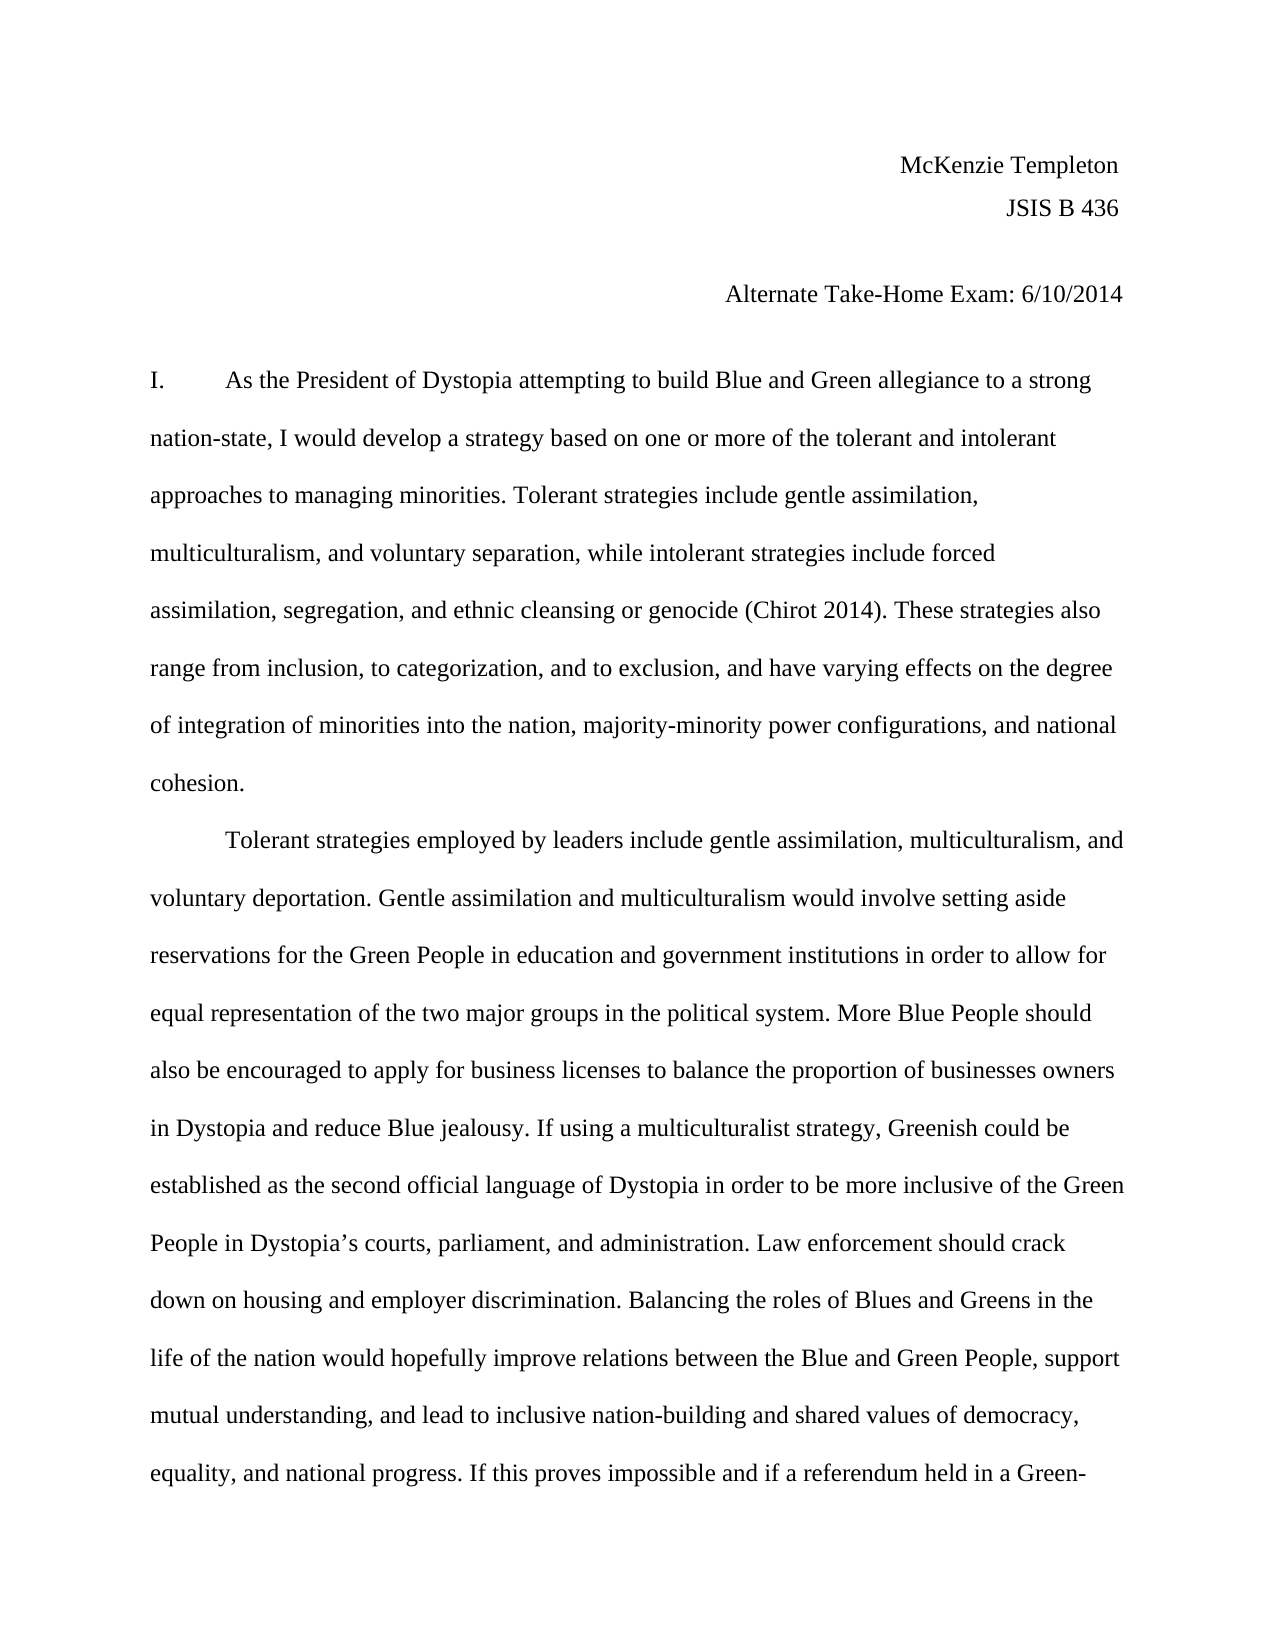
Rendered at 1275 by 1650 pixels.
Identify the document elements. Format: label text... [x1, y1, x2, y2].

text JSIS B 436 [900, 193, 1125, 265]
text I. As the President of Dystopia attempting to build Blue and Green allegiance to a strong nation-state, I would develop a strategy based on one or more of the tolerant and intolerant approaches to managing minorities. Tolerant strategies include gentle assimilation, multiculturalism, and voluntary separation, while intolerant strategies include forced assimilation, segregation, and ethnic cleansing or genocide (Chirot 2014). These strategies also range from inclusion, to categorization, and to exclusion, and have varying effects on the degree of integration of minorities into the nation, majority-minority power configurations, and national cohesion. [150, 366, 1125, 797]
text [150, 826, 1125, 1487]
text McKenzie Templeton [150, 150, 1125, 179]
text Alternate Take-Home Exam: 6/10/2014 [675, 279, 1125, 308]
